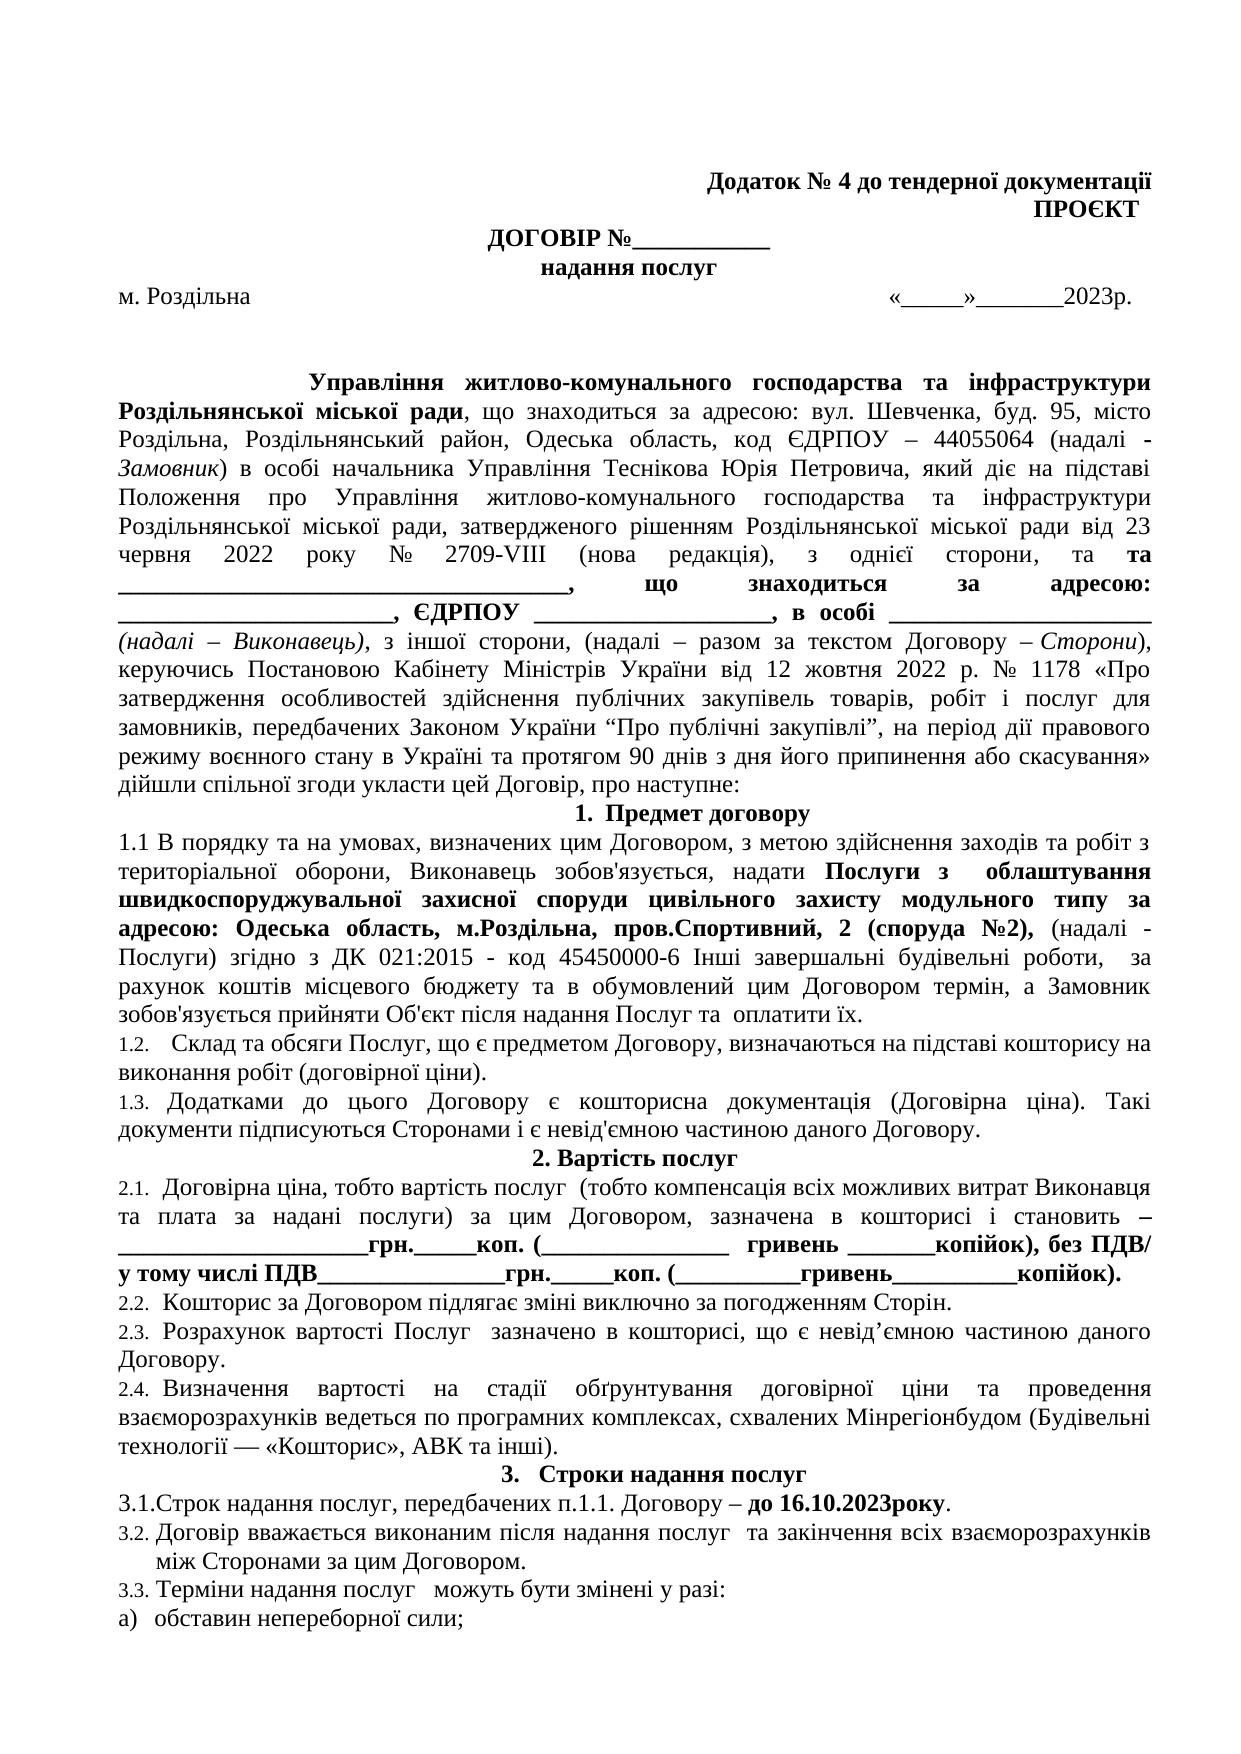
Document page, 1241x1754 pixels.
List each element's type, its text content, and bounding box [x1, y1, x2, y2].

list Договірна ціна, тобто вартість послуг (тобто компенсація всіх можливих витрат Виконавця та плата за надані послуги) за цим Договором, зазначена в кошторисі і становить – ____________________грн._____коп. (_______________ гривень _______копійок), без ПДВ/ у тому числі ПДВ_______________грн._____коп. (__________гривень__________копійок). [118, 1172, 1152, 1287]
text 2. Вартість послуг [118, 1143, 1152, 1172]
text м. Роздільна «_____»_______2023р. [118, 281, 1139, 309]
list Строки надання послуг [156, 1459, 1152, 1488]
text а) обставин непереборної сили; [118, 1603, 1152, 1632]
list Кошторис за Договором підлягає зміні виключно за погодженням Сторін. [118, 1287, 1152, 1316]
list Склад та обсяги Послуг, що є предметом Договору, визначаються на підставі кошторису на виконання робіт (договірної ціни). [118, 1028, 1152, 1086]
text Управління житлово-комунального господарства та інфраструктури Роздільнянської міської ради, що знаходиться за адресою: вул. Шевченка, буд. 95, місто Роздільна, Роздільнянський район, Одеська область, код ЄДРПОУ – 44055064 (надалі - Замовник) в особі начальника Управління Теснікова Юрія Петровича, який діє на підставі Положення про Управління житлово-комунального господарства та інфраструктури Роздільнянської міської ради, затвердженого рішенням Роздільнянської міської ради від 23 червня 2022 року № 2709-VIІI (нова редакція), з однієї сторони, та та ____________________________________, що знаходиться за адресою: ______________________, ЄДРПОУ ___________________, в особі _____________________ (надалі – Виконавець), з іншої сторони, (надалі – разом за текстом Договору – Сторони), керуючись Постановою Кабінету Міністрів України від 12 жовтня 2022 р. № 1178 «Про затвердження особливостей здійснення публічних закупівель товарів, робіт і послуг для замовників, передбачених Законом України “Про публічні закупівлі”, на період дії правового режиму воєнного стану в Україні та протягом 90 днів з дня його припинення або скасування» дійшли спільної згоди укласти цей Договір, про наступне: [118, 367, 1152, 798]
list Договір вважається виконаним після надання послуг та закінчення всіх взаєморозрахунків між Сторонами за цим Договором. [118, 1517, 1152, 1574]
list Визначення вартості на стадії обґрунтування договірної ціни та проведення взаєморозрахунків ведеться по програмних комплексах, схвалених Мінрегіонбудом (Будівельні технології — «Кошторис», АВК та інші). [118, 1373, 1152, 1459]
text 1. Предмет договору [574, 798, 1139, 827]
list 1.1 В порядку та на умовах, визначених цим Договором, з метою здійснення заходів та робіт з територіальної оборони, Виконавець зобов'язується, надати Послуги з облаштування швидкоспоруджувальної захисної споруди цивільного захисту модульного типу за адресою: Одеська область, м.Роздільна, пров.Спортивний, 2 (споруда №2), (надалі - Послуги) згідно з ДК 021:2015 - код 45450000-6 Інші завершальні будівельні роботи, за рахунок коштів місцевого бюджету та в обумовлений цим Договором термін, а Замовник зобов'язується прийняти Об'єкт після надання Послуг та оплатити їх. [118, 942, 1152, 1028]
text ПРОЄКТ [118, 194, 1139, 223]
text Додаток № 4 до тендерної документації [118, 166, 1152, 194]
text надання послуг [118, 252, 1139, 281]
text ДОГОВІР №___________ [118, 223, 1139, 252]
text 3.1.Строк надання послуг, передбачених п.1.1. Договору – до 16.10.2023року. [118, 1488, 1152, 1517]
list Розрахунок вартості Послуг зазначено в кошторисі, що є невід’ємною частиною даного Договору. [118, 1316, 1152, 1373]
list Терміни надання послуг можуть бути змінені у разі: [118, 1574, 1152, 1603]
list Додатками до цього Договору є кошторисна документація (Договірна ціна). Такі документи підписуються Сторонами і є невід'ємною частиною даного Договору. [118, 1086, 1152, 1143]
